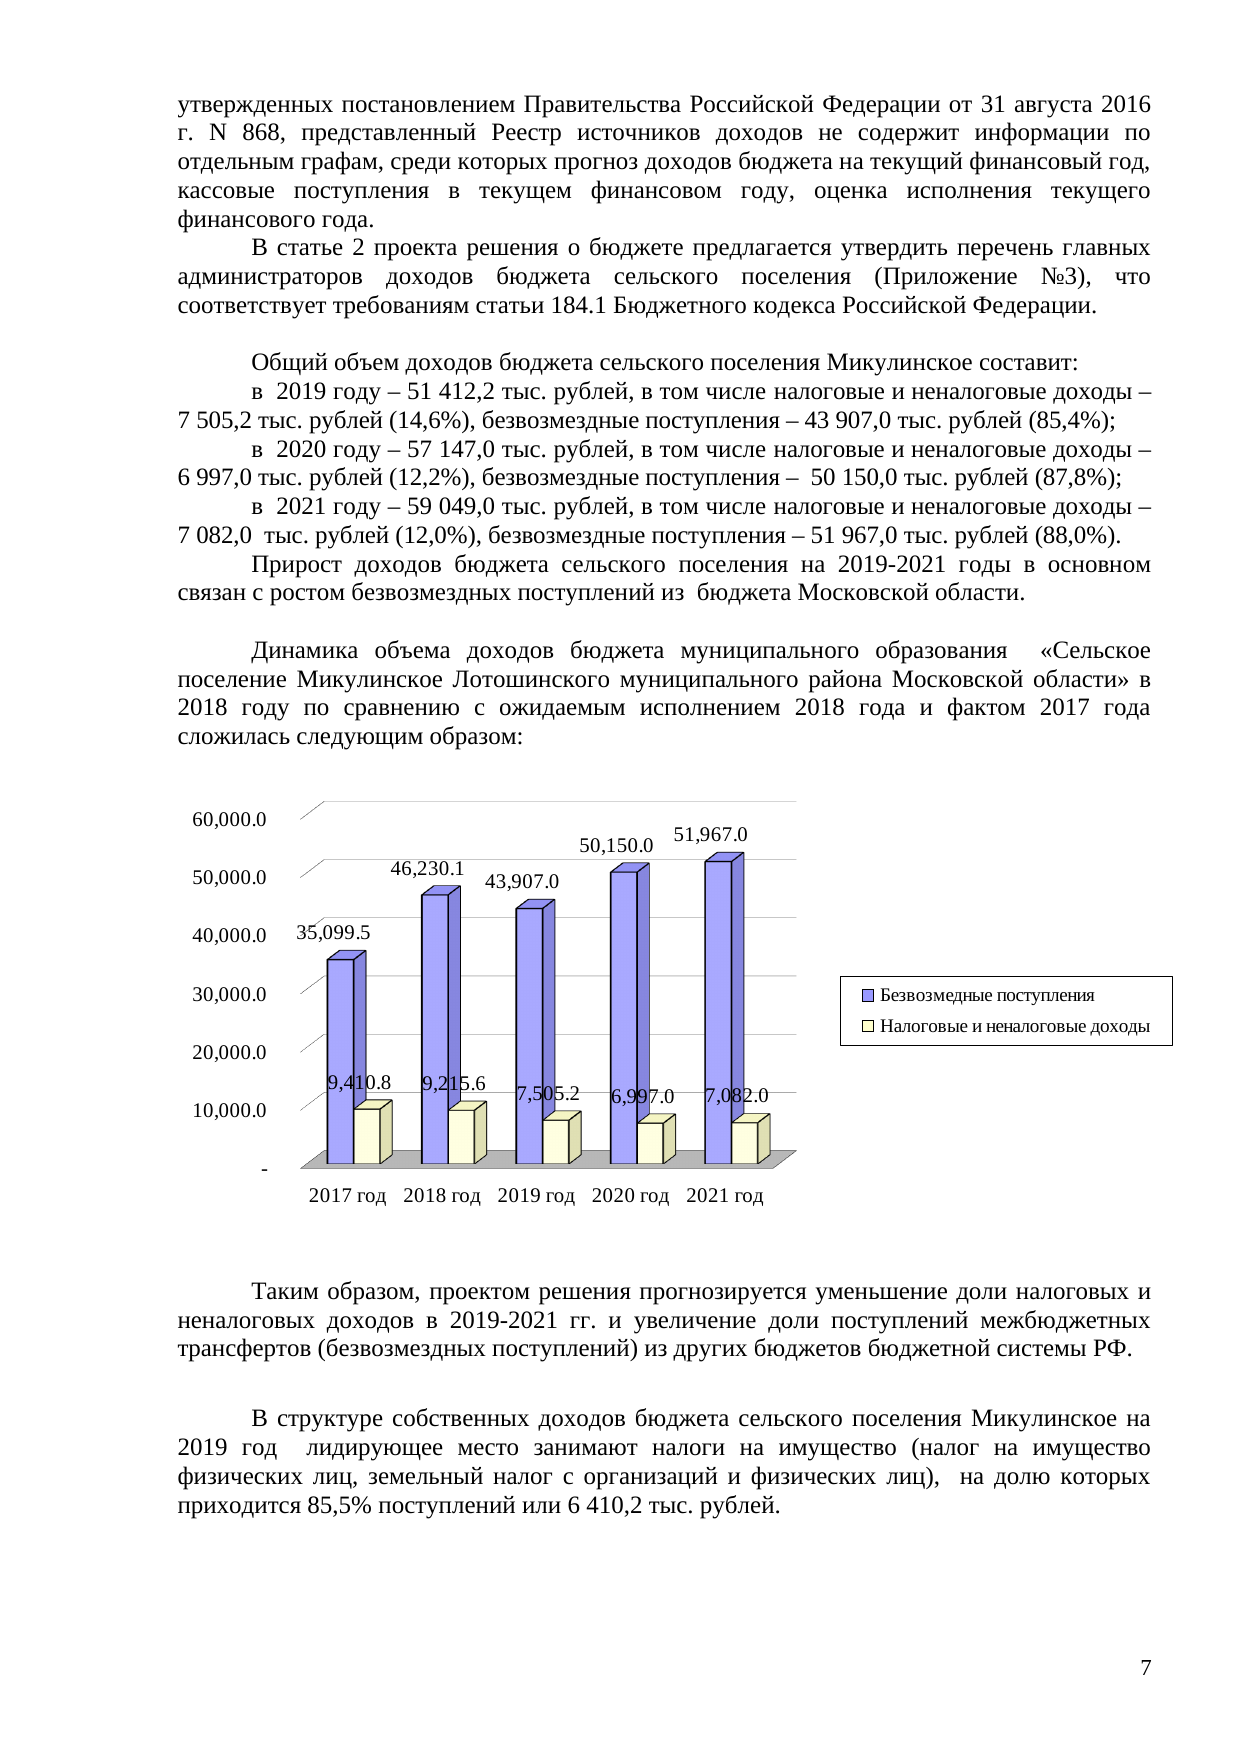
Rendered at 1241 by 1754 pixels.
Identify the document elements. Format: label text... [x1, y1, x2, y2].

text в 2020 году – 57 147,0 тыс. рублей, в том числе налоговые и неналоговые доходы – 6 997,0 тыс. рублей (12,2%), безвозмездные поступления – 50 150,0 тыс. рублей (87,8%); [177, 434, 1152, 491]
text в 2019 году – 51 412,2 тыс. рублей, в том числе налоговые и неналоговые доходы – 7 505,2 тыс. рублей (14,6%), безвозмездные поступления – 43 907,0 тыс. рублей (85,4%); [177, 376, 1152, 434]
text В структуре собственных доходов бюджета сельского поселения Микулинское на 2019 год лидирующее место занимают налоги на имущество (налог на имущество физических лиц, земельный налог с организаций и физических лиц), на долю которых приходится 85,5% поступлений или 6 410,2 тыс. рублей. [177, 1403, 1152, 1518]
text в 2021 году – 59 049,0 тыс. рублей, в том числе налоговые и неналоговые доходы – 7 082,0 тыс. рублей (12,0%), безвозмездные поступления – 51 967,0 тыс. рублей (88,0%). [177, 491, 1152, 549]
text Прирост доходов бюджета сельского поселения на 2019-2021 годы в основном связан с ростом безвозмездных поступлений из бюджета Московской области. [177, 549, 1152, 606]
text В статье 2 проекта решения о бюджете предлагается утвердить перечень главных администраторов доходов бюджета сельского поселения (Приложение №3), что соответствует требованиям статьи 184.1 Бюджетного кодекса Российской Федерации. [177, 232, 1152, 319]
text Динамика объема доходов бюджета муниципального образования «Сельское поселение Микулинское Лотошинского муниципального района Московской области» в 2018 году по сравнению с ожидаемым исполнением 2018 года и фактом 2017 года сложилась следующим образом: [177, 635, 1152, 750]
text Таким образом, проектом решения прогнозируется уменьшение доли налоговых и неналоговых доходов в 2019-2021 гг. и увеличение доли поступлений межбюджетных трансфертов (безвозмездных поступлений) из других бюджетов бюджетной системы РФ. [177, 1276, 1152, 1362]
text Общий объем доходов бюджета сельского поселения Микулинское составит: [177, 347, 1152, 376]
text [177, 89, 1152, 232]
